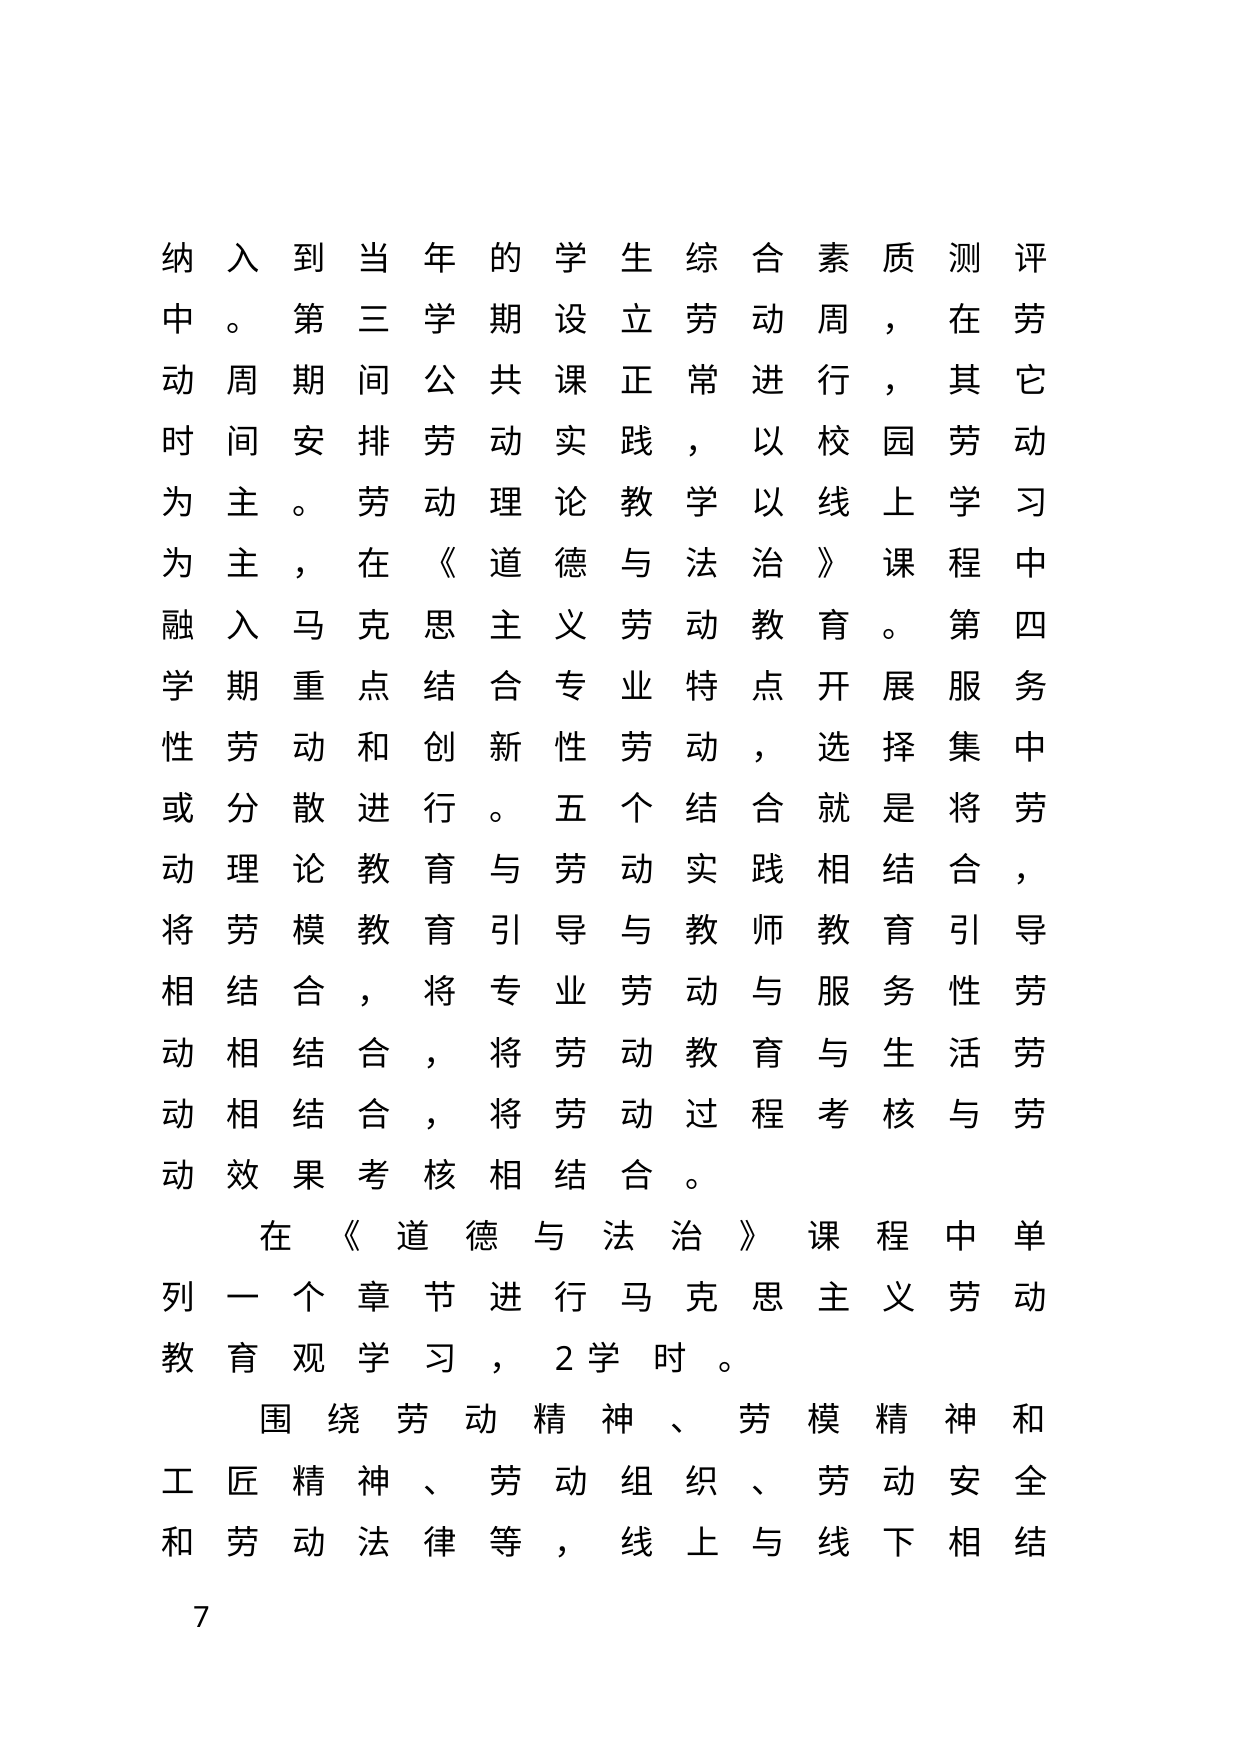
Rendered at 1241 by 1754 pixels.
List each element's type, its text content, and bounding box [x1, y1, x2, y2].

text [161, 225, 1079, 1203]
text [161, 1387, 1079, 1570]
text 在《道德与法治》课程中单列一个章节进行马克思主义劳动教育观学习，2学时。 [161, 1203, 1079, 1387]
